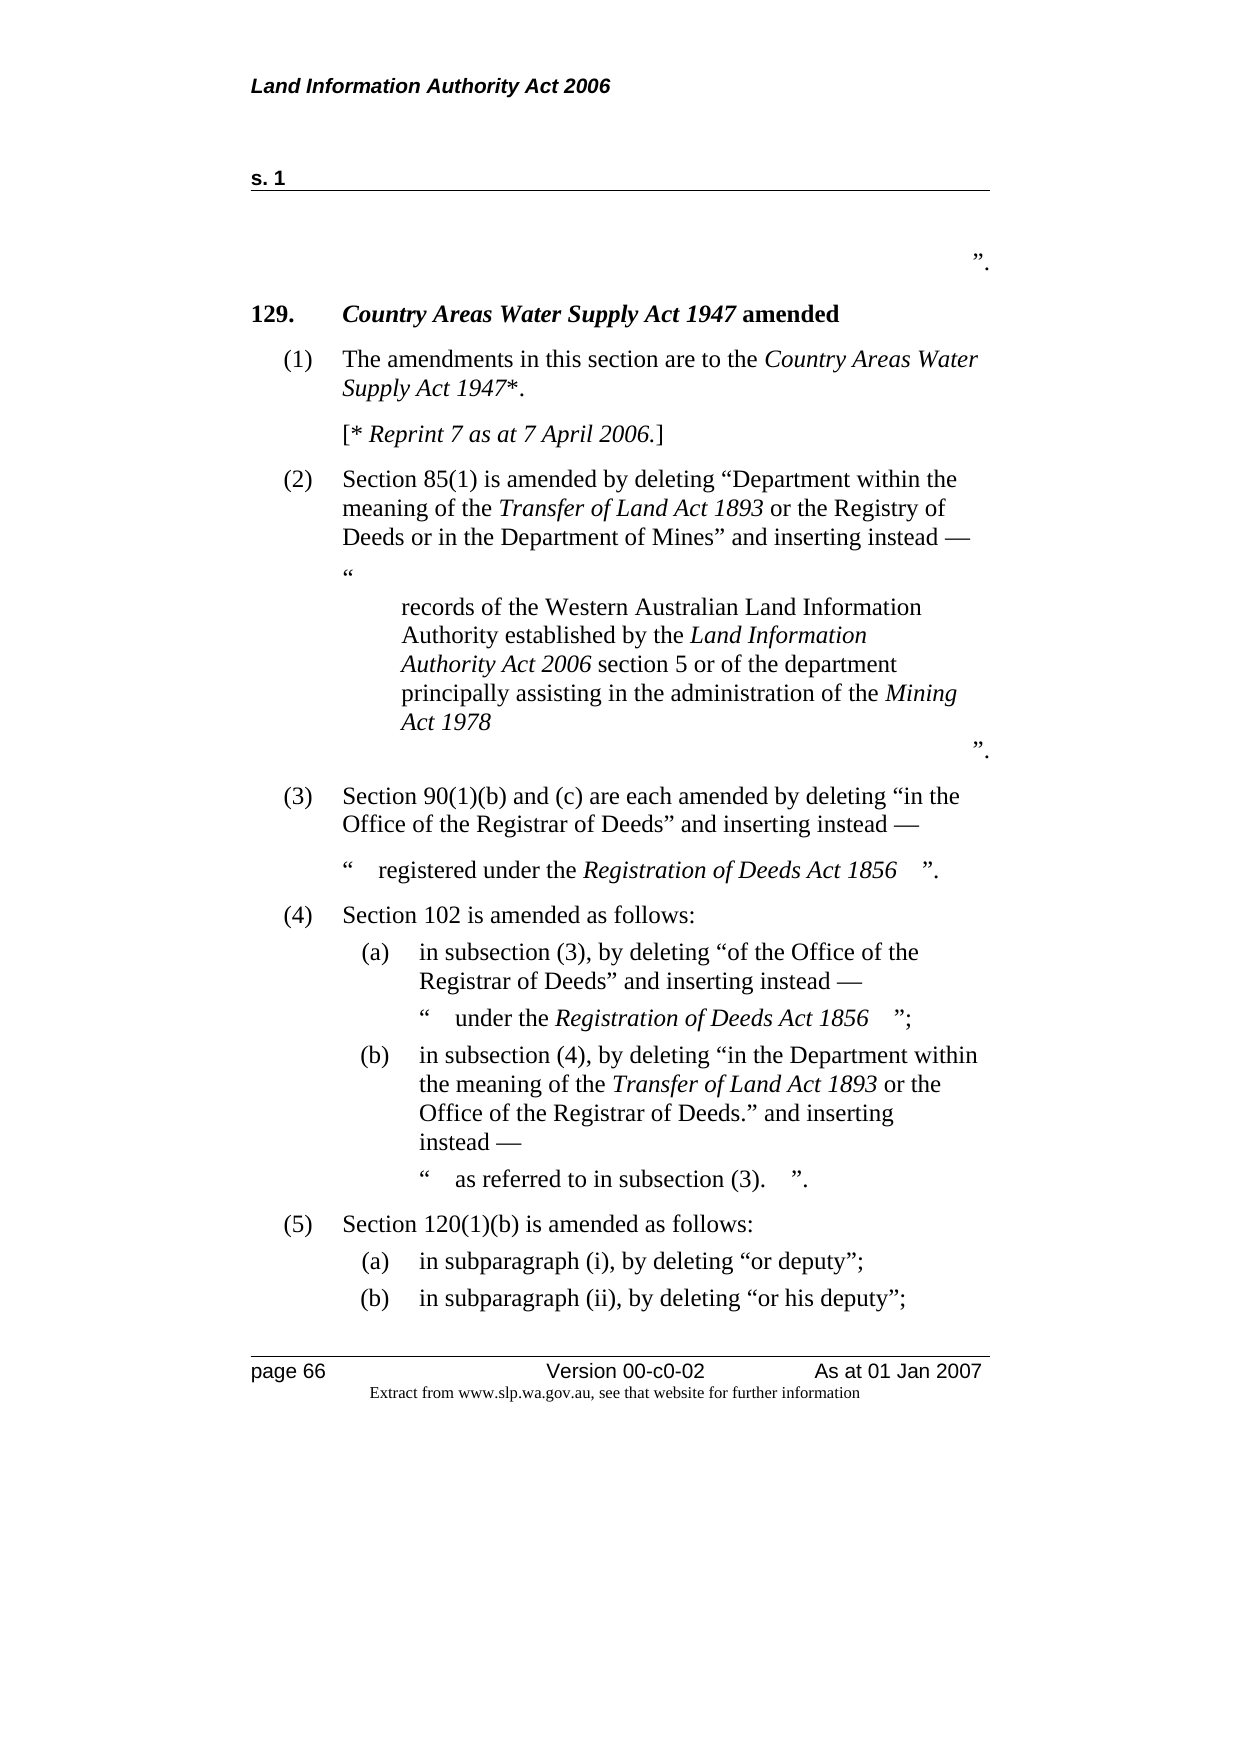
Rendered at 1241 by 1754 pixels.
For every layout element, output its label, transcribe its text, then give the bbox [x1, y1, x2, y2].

text “ under the Registration of Deeds Act 1856 ”; [251, 1003, 990, 1032]
text (b) in subparagraph (ii), by deleting “or his deputy”; [251, 1283, 990, 1312]
text ”. [251, 735, 990, 764]
text (b) in subsection (4), by deleting “in the Department within the meaning of the Transfer of Land Act 1893 or the Office of the Registrar of Deeds.” and inserting instead — [251, 1040, 990, 1155]
text “ [342, 563, 990, 592]
subtitle 129. Country Areas Water Supply Act 1947 amended [251, 299, 990, 328]
text (1) The amendments in this section are to the Country Areas Water Supply Act 1947*. [251, 344, 990, 402]
text [* Reprint 7 as at 7 April 2006.] [251, 419, 990, 447]
text ”. [251, 247, 990, 276]
text (2) Section 85(1) is amended by deleting “Department within the meaning of the Transfer of Land Act 1893 or the Registry of Deeds or in the Department of Mines” and inserting instead — [251, 464, 990, 550]
text (5) Section 120(1)(b) is amended as follows: [251, 1209, 990, 1238]
text (a) in subsection (3), by deleting “of the Office of the Registrar of Deeds” and inserting instead — [251, 937, 990, 995]
text (4) Section 102 is amended as follows: [251, 900, 990, 929]
text “ registered under the Registration of Deeds Act 1856 ”. [251, 855, 990, 884]
text (a) in subparagraph (i), by deleting “or deputy”; [251, 1246, 990, 1275]
text records of the Western Australian Land Information Authority established by the Land Information Authority Act 2006 section 5 or of the department principally assisting in the administration of the Mining Act 1978 [312, 592, 960, 735]
text “ as referred to in subsection (3). ”. [251, 1164, 990, 1192]
text (3) Section 90(1)(b) and (c) are each amended by deleting “in the Office of the Registrar of Deeds” and inserting instead — [251, 781, 990, 838]
